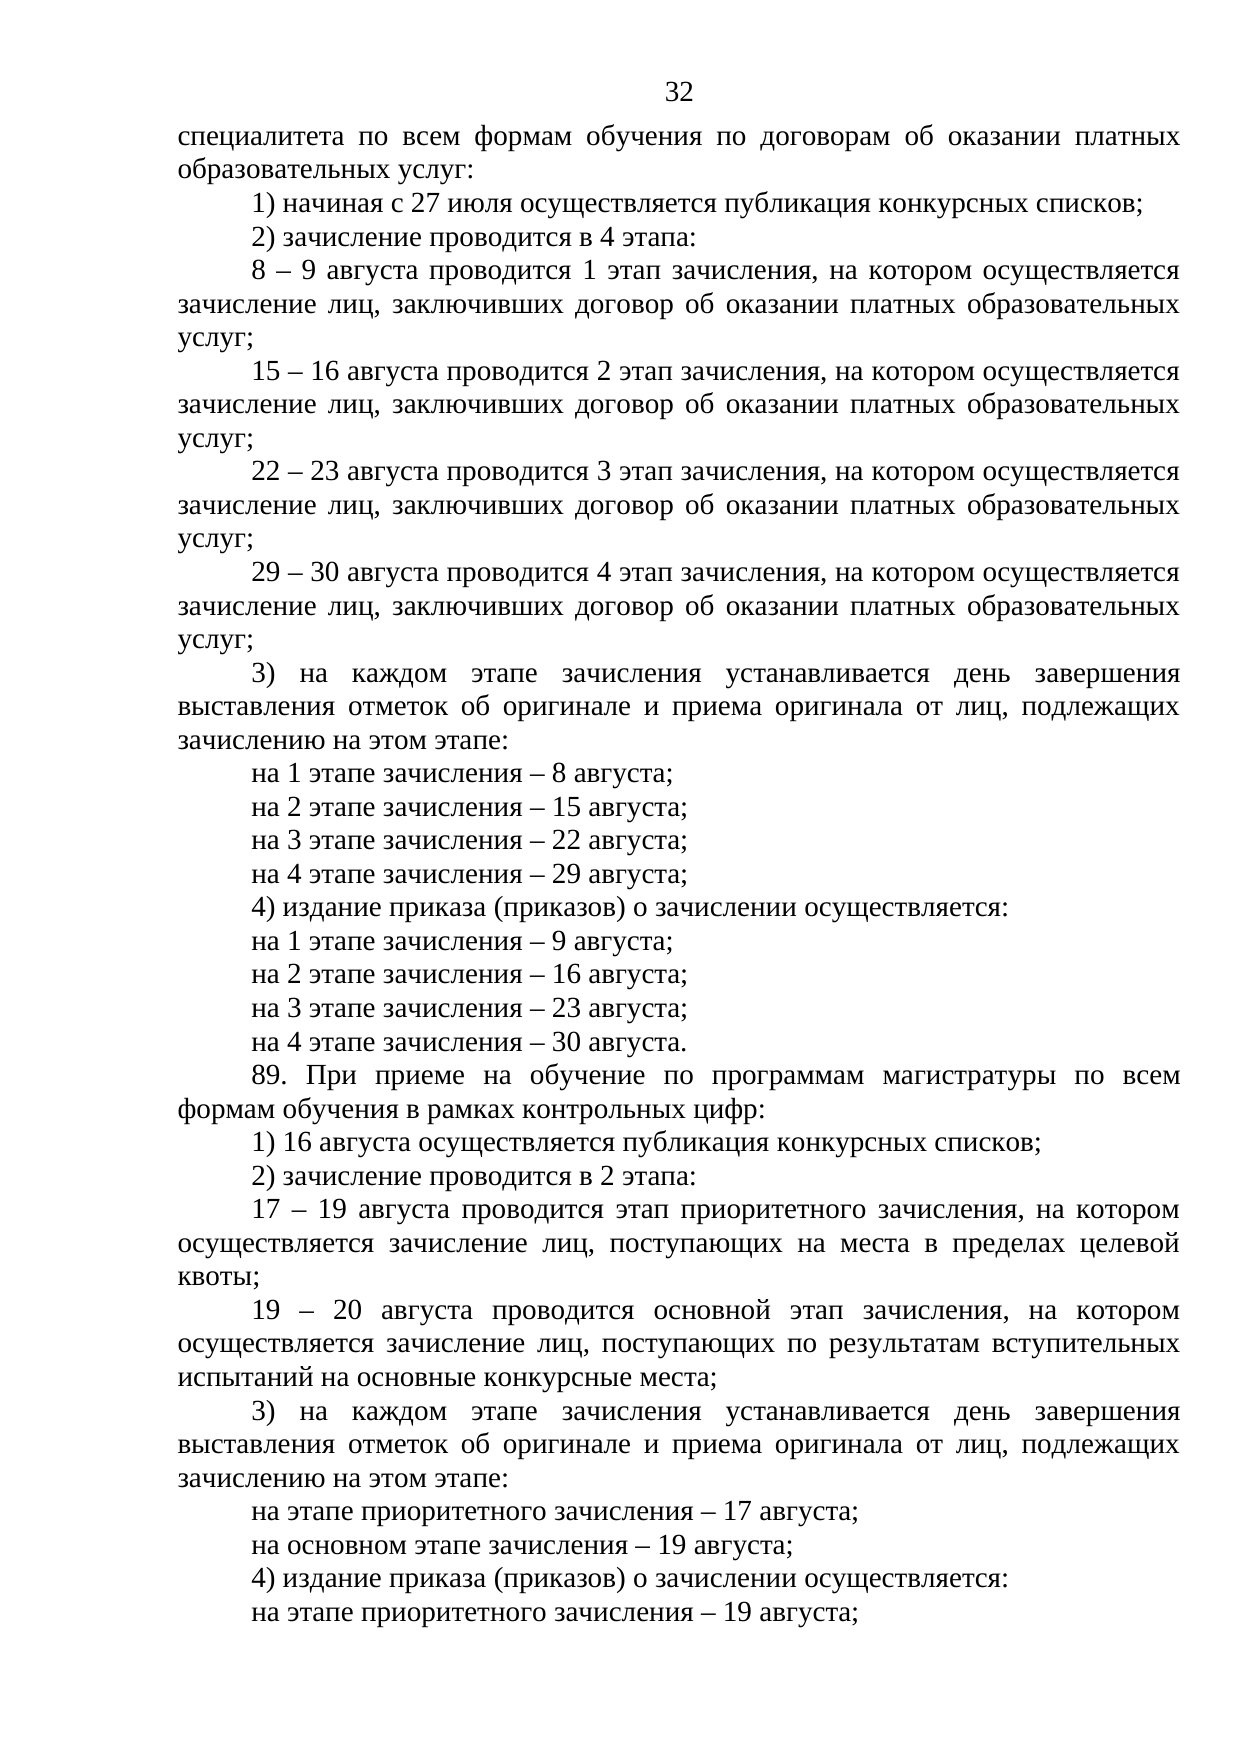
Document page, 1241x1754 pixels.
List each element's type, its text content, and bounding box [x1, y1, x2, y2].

text 15 – 16 августа проводится 2 этап зачисления, на котором осуществляется зачисление лиц, заключивших договор об оказании платных образовательных услуг; [177, 353, 1181, 453]
text 1) 16 августа осуществляется публикация конкурсных списков; [177, 1124, 1181, 1158]
text на этапе приоритетного зачисления – 17 августа; [177, 1493, 1181, 1527]
text на 1 этапе зачисления – 9 августа; [177, 923, 1181, 957]
text 17 – 19 августа проводится этап приоритетного зачисления, на котором осуществляется зачисление лиц, поступающих на места в пределах целевой квоты; [177, 1191, 1181, 1292]
text 3) на каждом этапе зачисления устанавливается день завершения выставления отметок об оригинале и приема оригинала от лиц, подлежащих зачислению на этом этапе: [177, 655, 1181, 755]
text 1) начиная с 27 июля осуществляется публикация конкурсных списков; [177, 185, 1181, 219]
text на 2 этапе зачисления – 15 августа; [177, 789, 1181, 822]
text 2) зачисление проводится в 2 этапа: [177, 1158, 1181, 1191]
text на 3 этапе зачисления – 23 августа; [177, 990, 1181, 1024]
text на 2 этапе зачисления – 16 августа; [177, 957, 1181, 990]
text 89. При приеме на обучение по программам магистратуры по всем формам обучения в рамках контрольных цифр: [177, 1057, 1181, 1124]
text 8 – 9 августа проводится 1 этап зачисления, на котором осуществляется зачисление лиц, заключивших договор об оказании платных образовательных услуг; [177, 252, 1181, 353]
text 3) на каждом этапе зачисления устанавливается день завершения выставления отметок об оригинале и приема оригинала от лиц, подлежащих зачислению на этом этапе: [177, 1393, 1181, 1493]
text 4) издание приказа (приказов) о зачислении осуществляется: [177, 1560, 1181, 1594]
text на 1 этапе зачисления – 8 августа; [177, 755, 1181, 789]
text 19 – 20 августа проводится основной этап зачисления, на котором осуществляется зачисление лиц, поступающих по результатам вступительных испытаний на основные конкурсные места; [177, 1292, 1181, 1393]
text на 3 этапе зачисления – 22 августа; [177, 822, 1181, 856]
text 29 – 30 августа проводится 4 этап зачисления, на котором осуществляется зачисление лиц, заключивших договор об оказании платных образовательных услуг; [177, 554, 1181, 655]
text 22 – 23 августа проводится 3 этап зачисления, на котором осуществляется зачисление лиц, заключивших договор об оказании платных образовательных услуг; [177, 453, 1181, 554]
text на 4 этапе зачисления – 29 августа; [177, 856, 1181, 889]
text на 4 этапе зачисления – 30 августа. [177, 1024, 1181, 1057]
text 4) издание приказа (приказов) о зачислении осуществляется: [177, 889, 1181, 923]
text 2) зачисление проводится в 4 этапа: [177, 219, 1181, 252]
text на этапе приоритетного зачисления – 19 августа; [177, 1594, 1181, 1627]
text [177, 118, 1181, 185]
text на основном этапе зачисления – 19 августа; [177, 1527, 1181, 1560]
